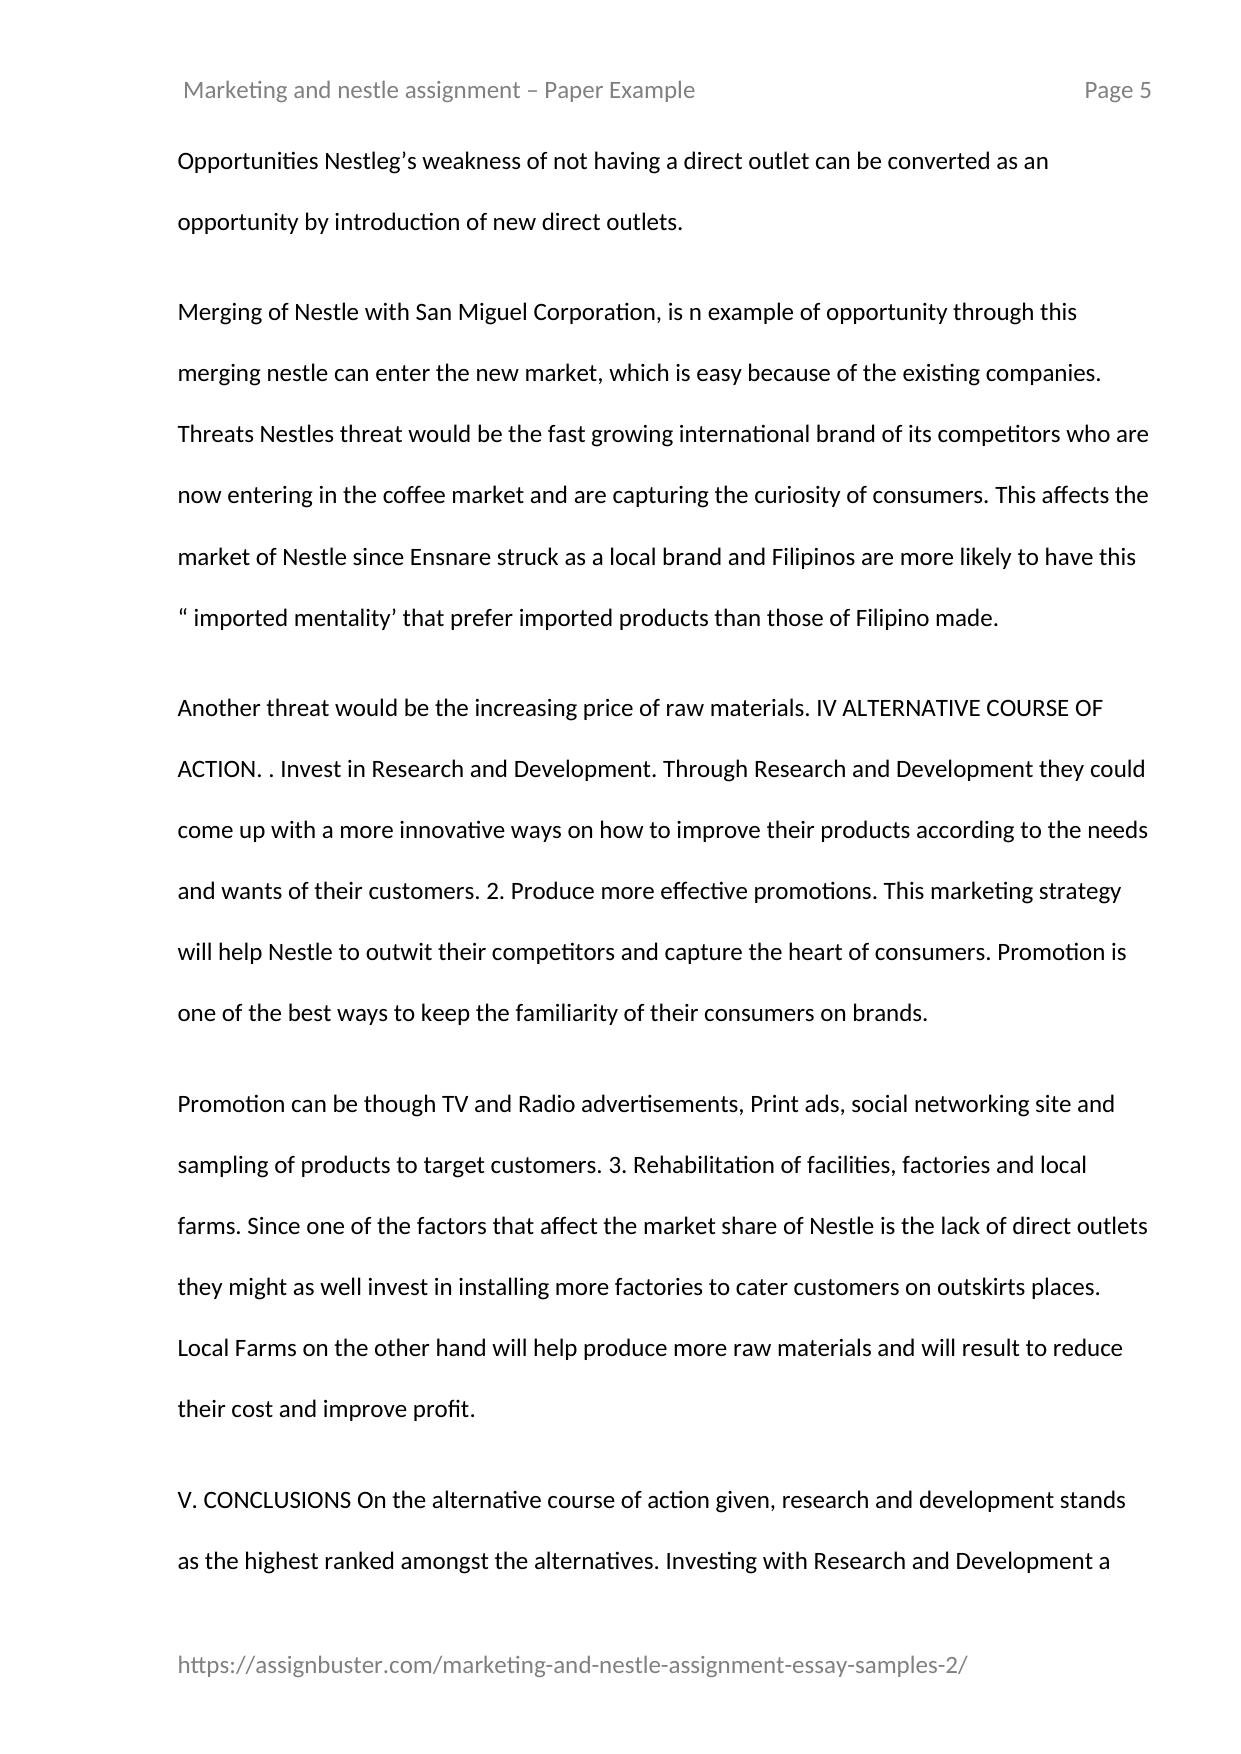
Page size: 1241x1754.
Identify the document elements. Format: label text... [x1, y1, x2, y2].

text Promotion can be though TV and Radio advertisements, Print ads, social networking site and sampling of products to target customers. 3. Rehabilitation of facilities, factories and local farms. Since one of the factors that affect the market share of Nestle is the lack of direct outlets they might as well invest in installing more factories to cater customers on outskirts places. Local Farms on the other hand will help produce more raw materials and will result to reduce their cost and improve profit. [177, 1088, 1152, 1424]
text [177, 1484, 1152, 1575]
text Another threat would be the increasing price of raw materials. IV ALTERNATIVE COURSE OF ACTION. . Invest in Research and Development. Through Research and Development they could come up with a more innovative ways on how to improve their products according to the needs and wants of their customers. 2. Produce more effective promotions. This marketing strategy will help Nestle to outwit their competitors and capture the heart of consumers. Promotion is one of the best ways to keep the familiarity of their consumers on brands. [177, 692, 1152, 1028]
text Merging of Nestle with San Miguel Corporation, is n example of opportunity through this merging nestle can enter the new market, which is easy because of the existing companies. Threats Nestles threat would be the fast growing international brand of its competitors who are now entering in the coffee market and are capturing the curiosity of consumers. This affects the market of Nestle since Ensnare struck as a local brand and Filipinos are more likely to have this “ imported mentality’ that prefer imported products than those of Filipino made. [177, 297, 1152, 632]
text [177, 145, 1152, 237]
